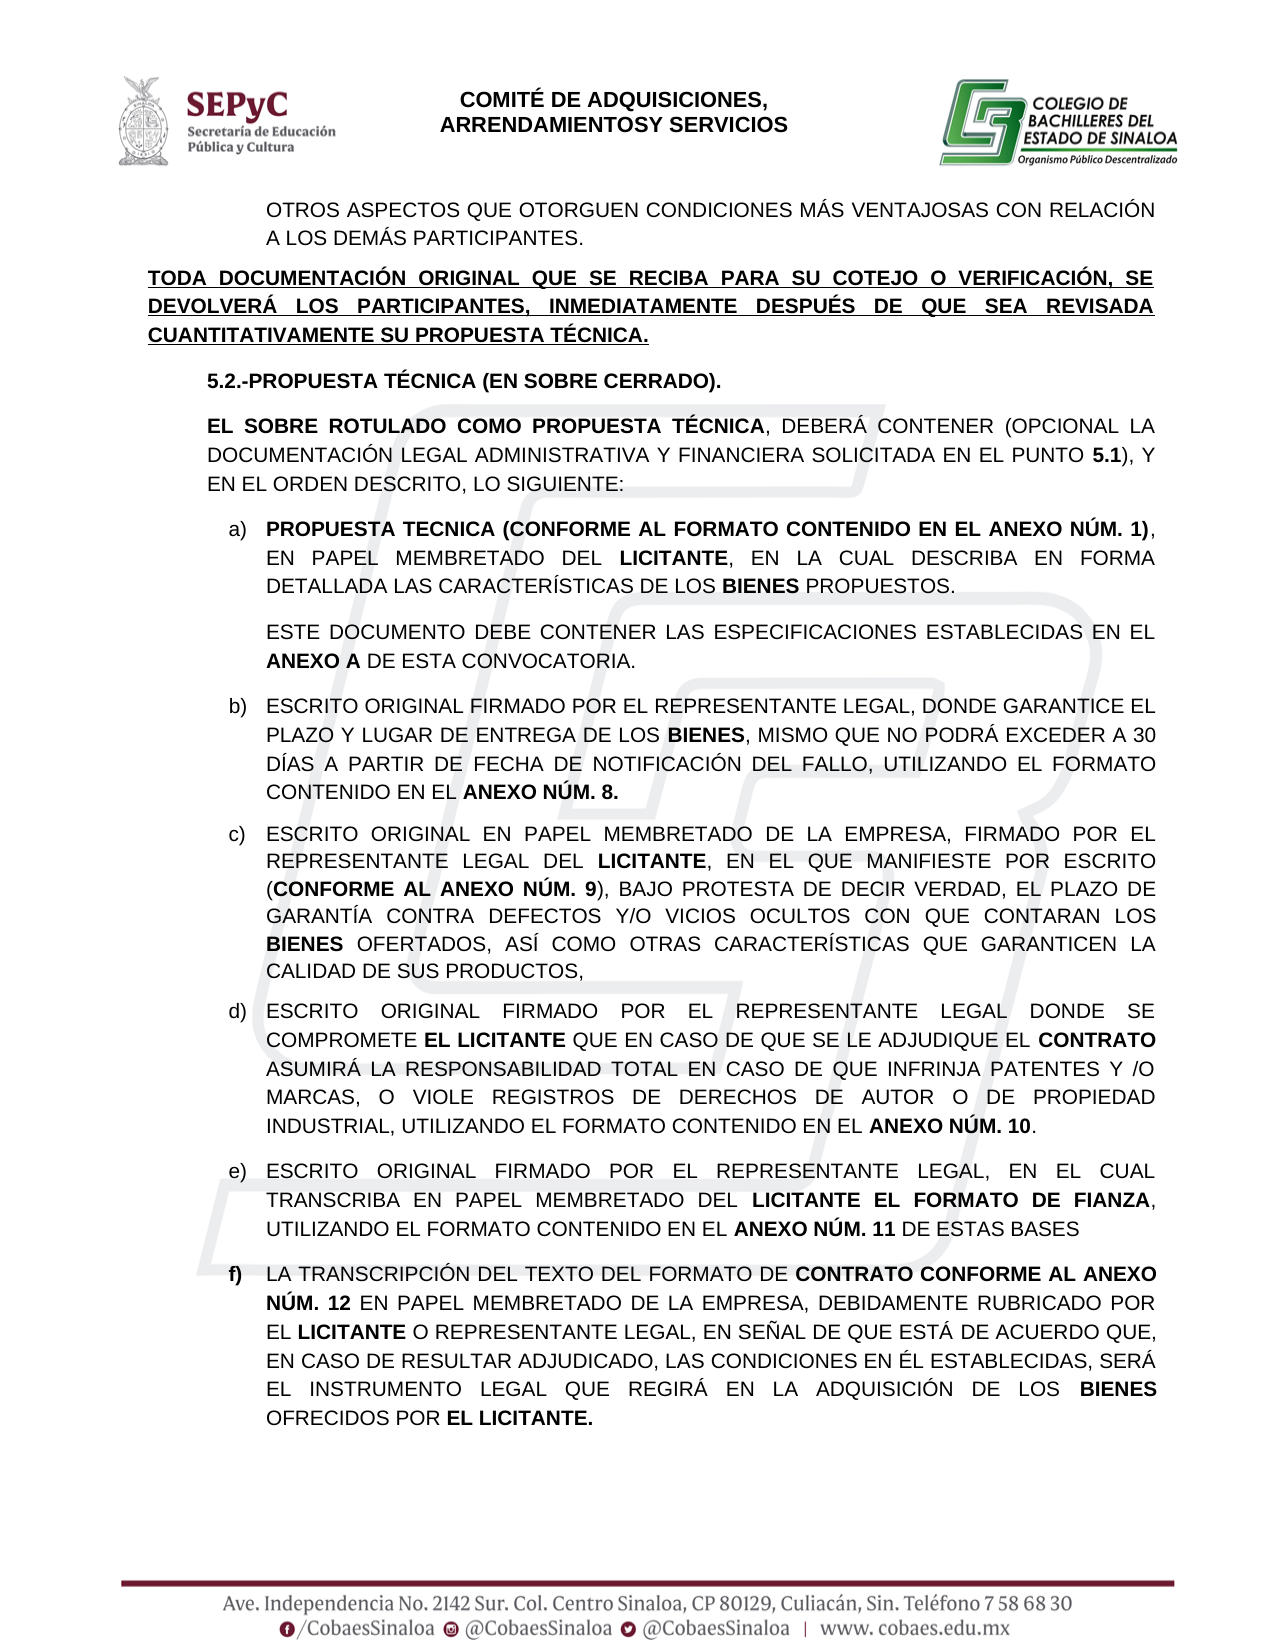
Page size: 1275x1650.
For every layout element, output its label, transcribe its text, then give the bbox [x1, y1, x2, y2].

text ESTE DOCUMENTO DEBE CONTENER LAS ESPECIFICACIONES ESTABLECIDAS EN EL ANEXO A DE ESTA CONVOCATORIA. [266, 620, 1156, 672]
list PROPUESTA TECNICA (CONFORME AL FORMATO CONTENIDO EN EL ANEXO NÚM. 1), EN PAPEL MEMBRETADO DEL LICITANTE, EN LA CUAL DESCRIBA EN FORMA DETALLADA LAS CARACTERÍSTICAS DE LOS BIENES PROPUESTOS. [228, 517, 1156, 598]
text 5.2.-PROPUESTA TÉCNICA (EN SOBRE CERRADO). [148, 368, 1157, 392]
list ESCRITO ORIGINAL FIRMADO POR EL REPRESENTANTE LEGAL, DONDE GARANTICE EL PLAZO Y LUGAR DE ENTREGA DE LOS BIENES, MISMO QUE NO PODRÁ EXCEDER A 30 DÍAS A PARTIR DE FECHA DE NOTIFICACIÓN DEL FALLO, UTILIZANDO EL FORMATO CONTENIDO EN EL ANEXO NÚM. 8. [229, 694, 1157, 804]
list ESCRITO ORIGINAL EN PAPEL MEMBRETADO DE LA EMPRESA, FIRMADO POR EL REPRESENTANTE LEGAL DEL LICITANTE, EN EL QUE MANIFIESTE POR ESCRITO (CONFORME AL ANEXO NÚM. 9), BAJO PROTESTA DE DECIR VERDAD, EL PLAZO DE GARANTÍA CONTRA DEFECTOS Y/O VICIOS OCULTOS CON QUE CONTARAN LOS BIENES OFERTADOS, ASÍ COMO OTRAS CARACTERÍSTICAS QUE GARANTICEN LA CALIDAD DE SUS PRODUCTOS, [228, 821, 1157, 983]
text EL SOBRE ROTULADO COMO PROPUESTA TÉCNICA, DEBERÁ CONTENER (OPCIONAL LA DOCUMENTACIÓN LEGAL ADMINISTRATIVA Y FINANCIERA SOLICITADA EN EL PUNTO 5.1), Y EN EL ORDEN DESCRITO, LO SIGUIENTE: [207, 414, 1155, 495]
text TODA DOCUMENTACIÓN ORIGINAL QUE SE RECIBA PARA SU COTEJO O VERIFICACIÓN, SE DEVOLVERÁ LOS PARTICIPANTES, INMEDIATAMENTE DESPUÉS DE QUE SEA REVISADA CUANTITATIVAMENTE SU PROPUESTA TÉCNICA. [148, 288, 1154, 315]
list LA TRANSCRIPCIÓN DEL TEXTO DEL FORMATO DE CONTRATO CONFORME AL ANEXO NÚM. 12 EN PAPEL MEMBRETADO DE LA EMPRESA, DEBIDAMENTE RUBRICADO POR EL LICITANTE O REPRESENTANTE LEGAL, EN SEÑAL DE QUE ESTÁ DE ACUERDO QUE, EN CASO DE RESULTAR ADJUDICADO, LAS CONDICIONES EN ÉL ESTABLECIDAS, SERÁ EL INSTRUMENTO LEGAL QUE REGIRÁ EN LA ADQUISICIÓN DE LOS BIENES OFRECIDOS POR EL LICITANTE. [228, 1262, 1157, 1430]
list ESCRITO ORIGINAL FIRMADO POR EL REPRESENTANTE LEGAL DONDE SE COMPROMETE EL LICITANTE QUE EN CASO DE QUE SE LE ADJUDIQUE EL CONTRATO ASUMIRÁ LA RESPONSABILIDAD TOTAL EN CASO DE QUE INFRINJA PATENTES Y /O MARCAS, O VIOLE REGISTROS DE DERECHOS DE AUTOR O DE PROPIEDAD INDUSTRIAL, UTILIZANDO EL FORMATO CONTENIDO EN EL ANEXO NÚM. 10. [228, 999, 1156, 1138]
list ESCRITO ORIGINAL FIRMADO POR EL REPRESENTANTE LEGAL, EN EL CUAL TRANSCRIBA EN PAPEL MEMBRETADO DEL LICITANTE EL FORMATO DE FIANZA, UTILIZANDO EL FORMATO CONTENIDO EN EL ANEXO NÚM. 11 DE ESTAS BASES [228, 1159, 1156, 1241]
picture [117, 75, 1179, 1641]
text TODA DOCUMENTACIÓN ORIGINAL QUE SE RECIBA PARA SU COTEJO O VERIFICACIÓN, SE DEVOLVERÁ LOS PARTICIPANTES, INMEDIATAMENTE DESPUÉS DE QUE SEA REVISADA CUANTITATIVAMENTE SU PROPUESTA TÉCNICA. [148, 316, 1154, 347]
text TODA DOCUMENTACIÓN ORIGINAL QUE SE RECIBA PARA SU COTEJO O VERIFICACIÓN, SE DEVOLVERÁ LOS PARTICIPANTES, INMEDIATAMENTE DESPUÉS DE QUE SEA REVISADA CUANTITATIVAMENTE SU PROPUESTA TÉCNICA. [148, 266, 1154, 287]
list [236, 198, 1156, 249]
